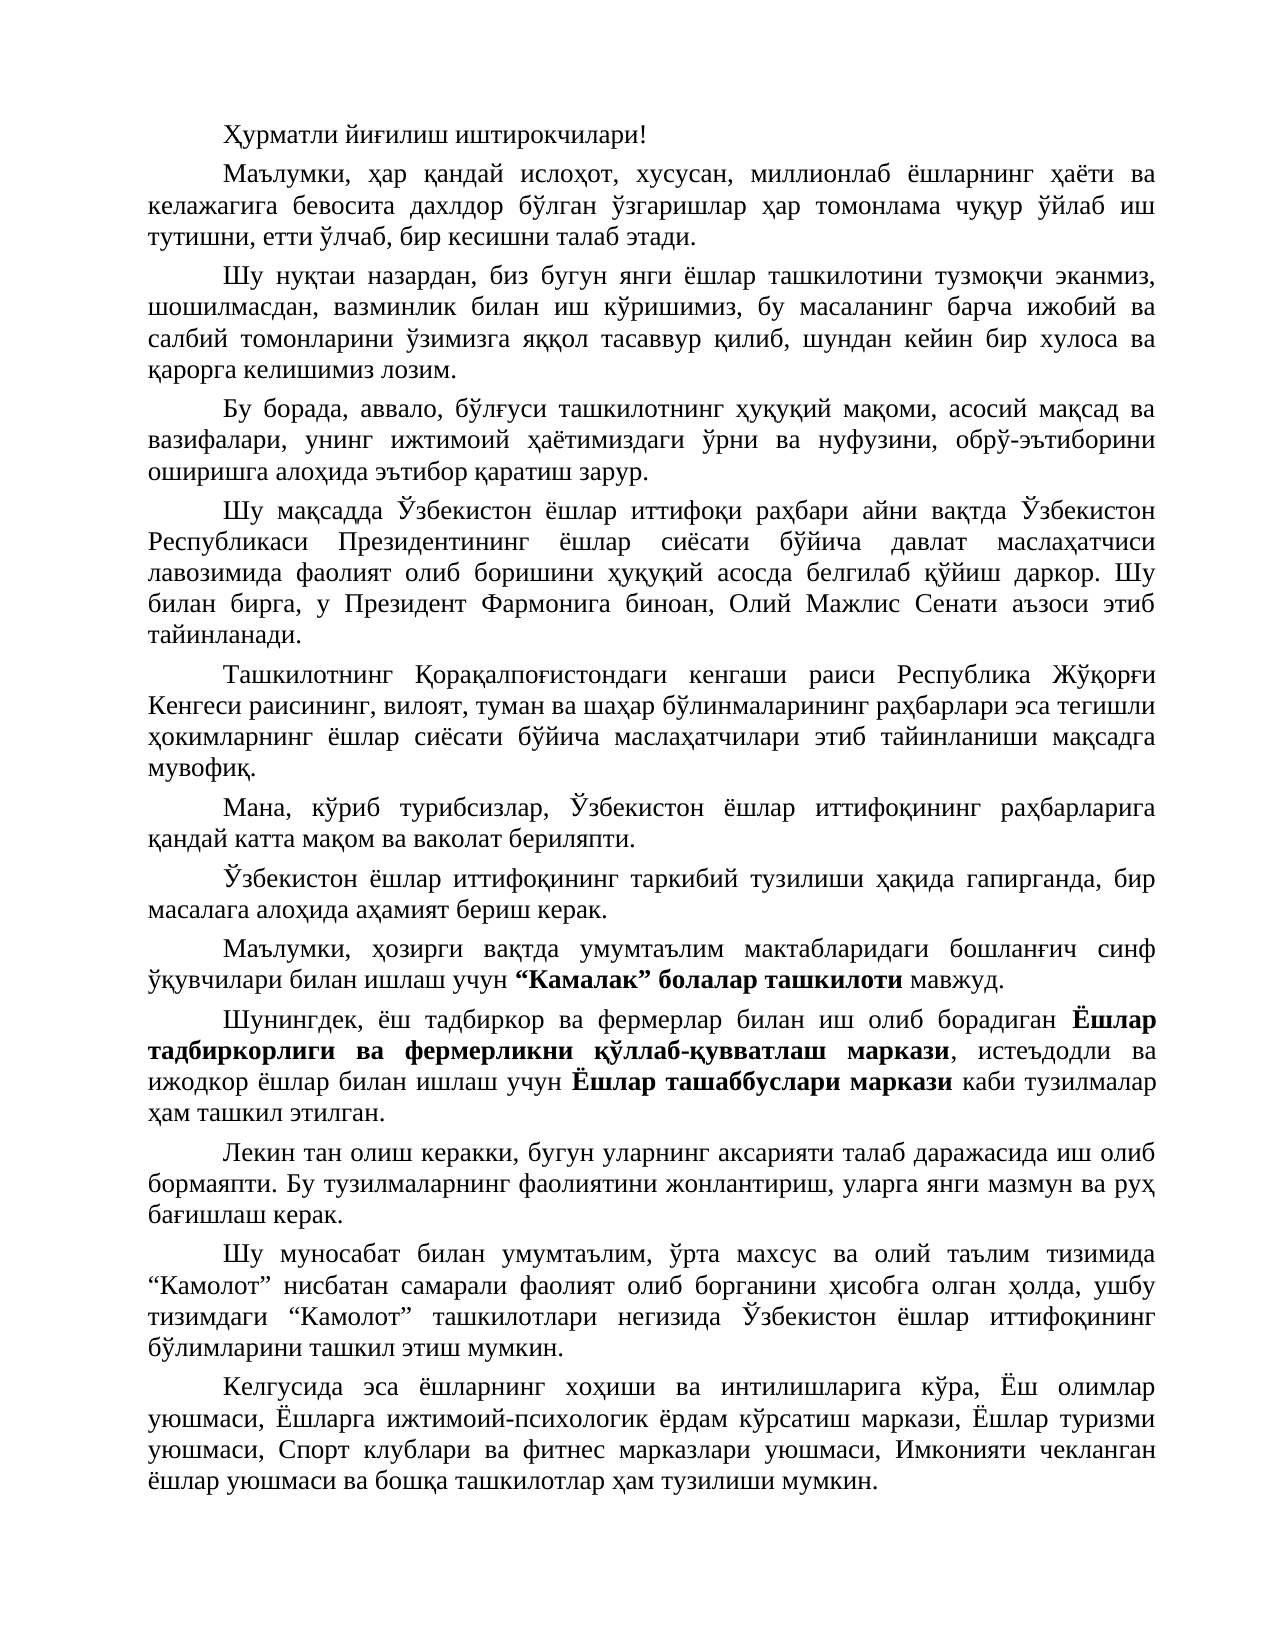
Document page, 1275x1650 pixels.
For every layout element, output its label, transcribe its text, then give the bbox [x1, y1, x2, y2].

text Ташкилотнинг Қорақалпоғистондаги кенгаши раиси Республика Жўқорғи Кенгеси раисининг, вилоят, туман ва шаҳар бўлинмаларининг раҳбарлари эса тегишли ҳокимларнинг ёшлар сиёсати бўйича маслаҳатчилари этиб тайинланиши мақсадга мувофиқ. [148, 658, 1157, 783]
text Мана, кўриб турибсизлар, Ўзбекистон ёшлар иттифоқининг раҳбарларига қандай катта мақом ва ваколат бериляпти. [148, 791, 1157, 853]
text Ҳурматли йиғилиш иштирокчилари! [148, 118, 1157, 149]
text Шунингдек, ёш тадбиркор ва фермерлар билан иш олиб борадиган Ёшлар тадбиркорлиги ва фермерликни қўллаб-қувватлаш маркази, истеъдодли ва ижодкор ёшлар билан ишлаш учун Ёшлар ташаббуслари маркази каби тузилмалар ҳам ташкил этилган. [148, 1003, 1157, 1127]
text Шу мақсадда Ўзбекистон ёшлар иттифоқи раҳбари айни вақтда Ўзбекистон Республикаси Президентининг ёшлар сиёсати бўйича давлат маслаҳатчиси лавозимида фаолият олиб боришини ҳуқуқий асосда белгилаб қўйиш даркор. Шу билан бирга, у Президент Фармонига биноан, Олий Мажлис Сенати аъзоси этиб тайинланади. [148, 494, 1157, 650]
text Келгусида эса ёшларнинг хоҳиши ва интилишларига кўра, Ёш олимлар уюшмаси, Ёшларга ижтимоий-психологик ёрдам кўрсатиш маркази, Ёшлар туризми уюшмаси, Спорт клублари ва фитнес марказлари уюшмаси, Имконияти чекланган ёшлар уюшмаси ва бошқа ташкилотлар ҳам тузилиши мумкин. [148, 1371, 1157, 1495]
text Шу нуқтаи назардан, биз бугун янги ёшлар ташкилотини тузмоқчи эканмиз, шошилмасдан, вазминлик билан иш кўришимиз, бу масаланинг барча ижобий ва салбий томонларини ўзимизга яққол тасаввур қилиб, шундан кейин бир хулоса ва қарорга келишимиз лозим. [148, 259, 1157, 384]
text Шу муносабат билан умумтаълим, ўрта махсус ва олий таълим тизимида “Камолот” нисбатан самарали фаолият олиб борганини ҳисобга олган ҳолда, ушбу тизимдаги “Камолот” ташкилотлари негизида Ўзбекистон ёшлар иттифоқининг бўлимларини ташкил этиш мумкин. [148, 1238, 1157, 1362]
text Ўзбекистон ёшлар иттифоқининг таркибий тузилиши ҳақида гапирганда, бир масалага алоҳида аҳамият бериш керак. [148, 862, 1157, 924]
text Лекин тан олиш керакки, бугун уларнинг аксарияти талаб даражасида иш олиб бормаяпти. Бу тузилмаларнинг фаолиятини жонлантириш, уларга янги мазмун ва руҳ бағишлаш керак. [148, 1136, 1157, 1229]
text Маълумки, ҳар қандай ислоҳот, хусусан, миллионлаб ёшларнинг ҳаёти ва келажагига бевосита дахлдор бўлган ўзгаришлар ҳар томонлама чуқур ўйлаб иш тутишни, етти ўлчаб, бир кесишни талаб этади. [148, 158, 1157, 251]
text Маълумки, ҳозирги вақтда умумтаълим мактабларидаги бошланғич синф ўқувчилари билан ишлаш учун “Камалак” болалар ташкилоти мавжуд. [148, 932, 1157, 994]
text Бу борада, аввало, бўлғуси ташкилотнинг ҳуқуқий мақоми, асосий мақсад ва вазифалари, унинг ижтимоий ҳаётимиздаги ўрни ва нуфузини, обрў-эътиборини оширишга алоҳида эътибор қаратиш зарур. [148, 392, 1157, 486]
